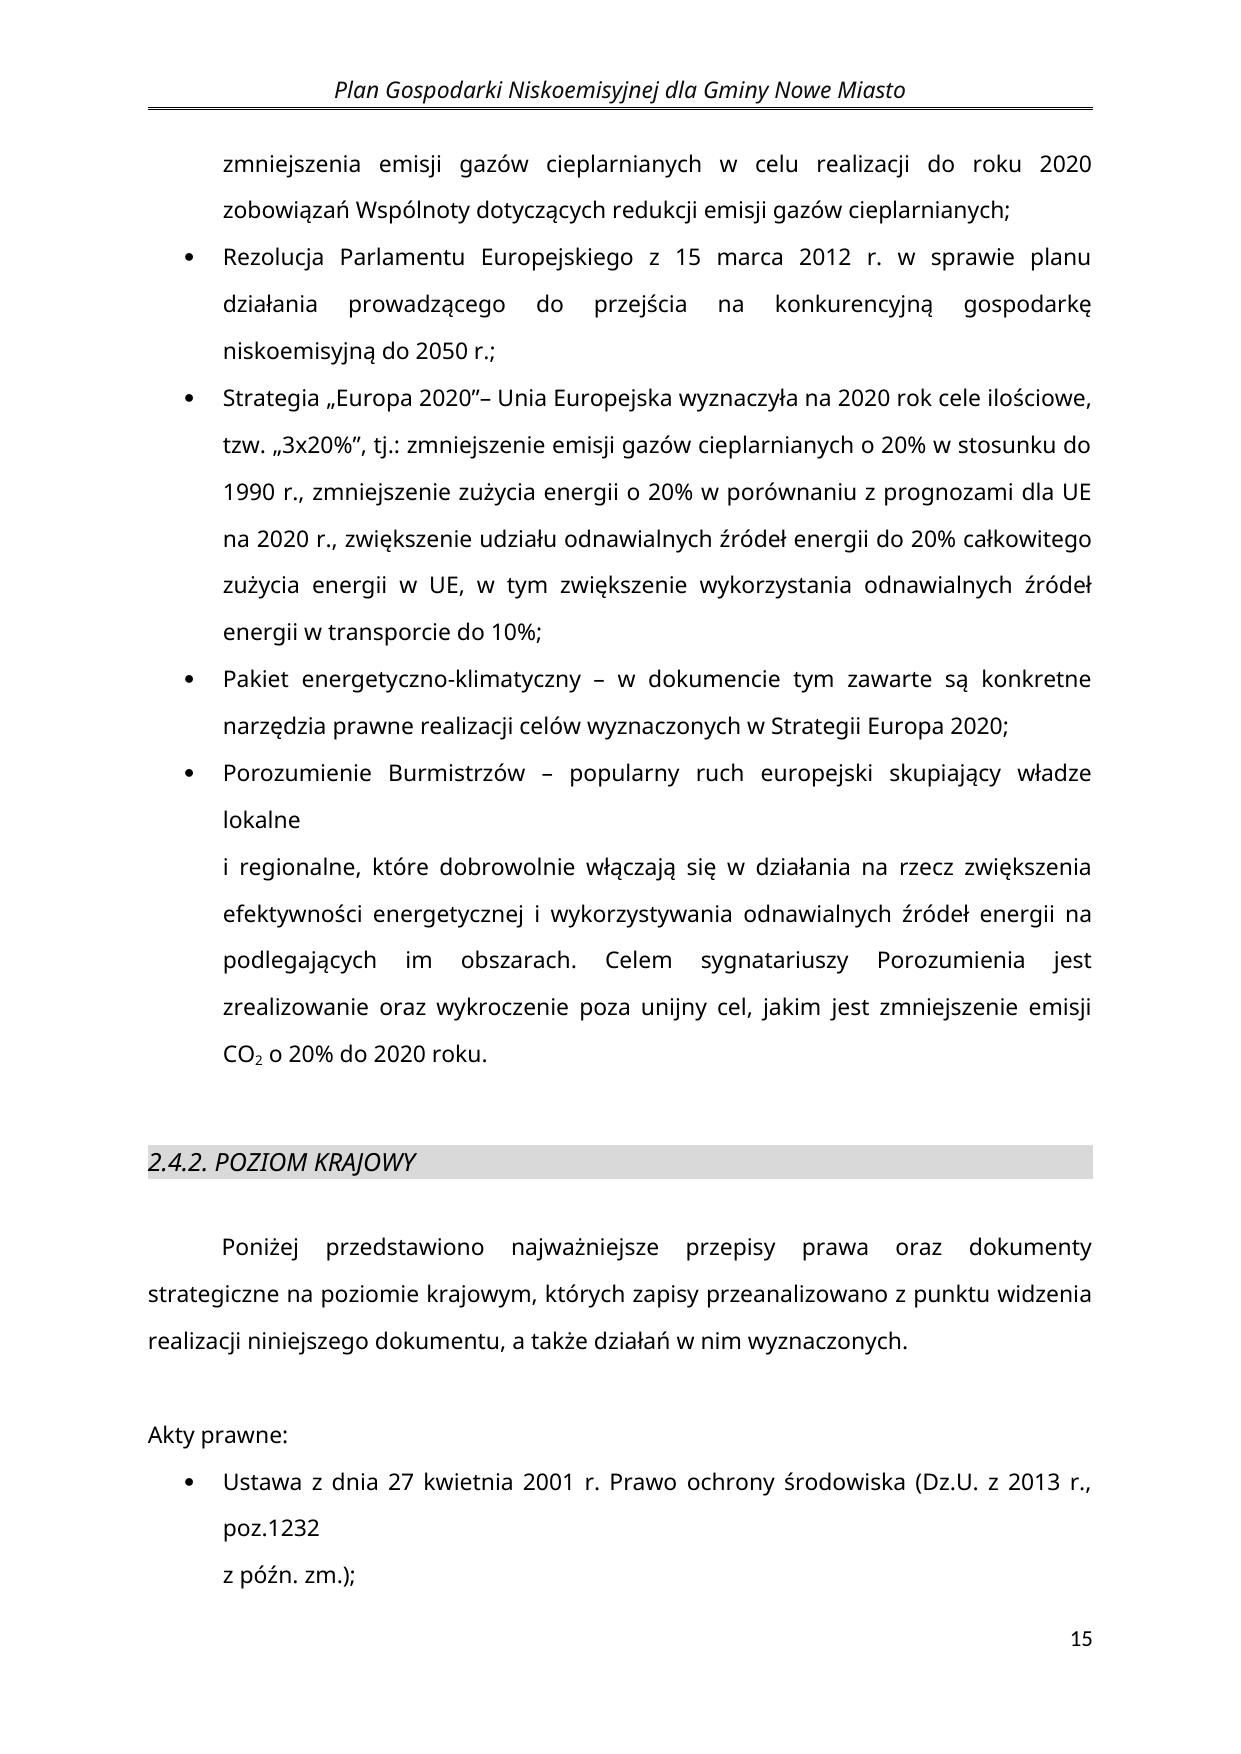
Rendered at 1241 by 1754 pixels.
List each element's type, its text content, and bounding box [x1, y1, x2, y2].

list Strategia „Europa 2020”– Unia Europejska wyznaczyła na 2020 rok cele ilościowe, tzw. „3x20%”, tj.: zmniejszenie emisji gazów cieplarnianych o 20% w stosunku do 1990 r., zmniejszenie zużycia energii o 20% w porównaniu z prognozami dla UE na 2020 r., zwiększenie udziału odnawialnych źródeł energii do 20% całkowitego zużycia energii w UE, w tym zwiększenie wykorzystania odnawialnych źródeł energii w transporcie do 10%; [185, 382, 1093, 648]
text Akty prawne: [148, 1419, 1093, 1450]
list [185, 148, 1093, 226]
list Rezolucja Parlamentu Europejskiego z 15 marca 2012 r. w sprawie planu działania prowadzącego do przejścia na konkurencyjną gospodarkę niskoemisyjną do 2050 r.; [185, 241, 1093, 366]
list Porozumienie Burmistrzów – popularny ruch europejski skupiający władze lokalne i regionalne, które dobrowolnie włączają się w działania na rzecz zwiększenia efektywności energetycznej i wykorzystywania odnawialnych źródeł energii na podlegających im obszarach. Celem sygnatariuszy Porozumienia jest zrealizowanie oraz wykroczenie poza unijny cel, jakim jest zmniejszenie emisji CO2 o 20% do 2020 roku. [185, 757, 1093, 1069]
list Ustawa z dnia 27 kwietnia 2001 r. Prawo ochrony środowiska (Dz.U. z 2013 r., poz.1232 z późn. zm.); [185, 1466, 1093, 1591]
list Pakiet energetyczno-klimatyczny – w dokumencie tym zawarte są konkretne narzędzia prawne realizacji celów wyznaczonych w Strategii Europa 2020; [185, 663, 1093, 741]
subtitle 2.4.2. POZIOM KRAJOWY [148, 1145, 1093, 1179]
text Poniżej przedstawiono najważniejsze przepisy prawa oraz dokumenty strategiczne na poziomie krajowym, których zapisy przeanalizowano z punktu widzenia realizacji niniejszego dokumentu, a także działań w nim wyznaczonych. [148, 1231, 1093, 1356]
